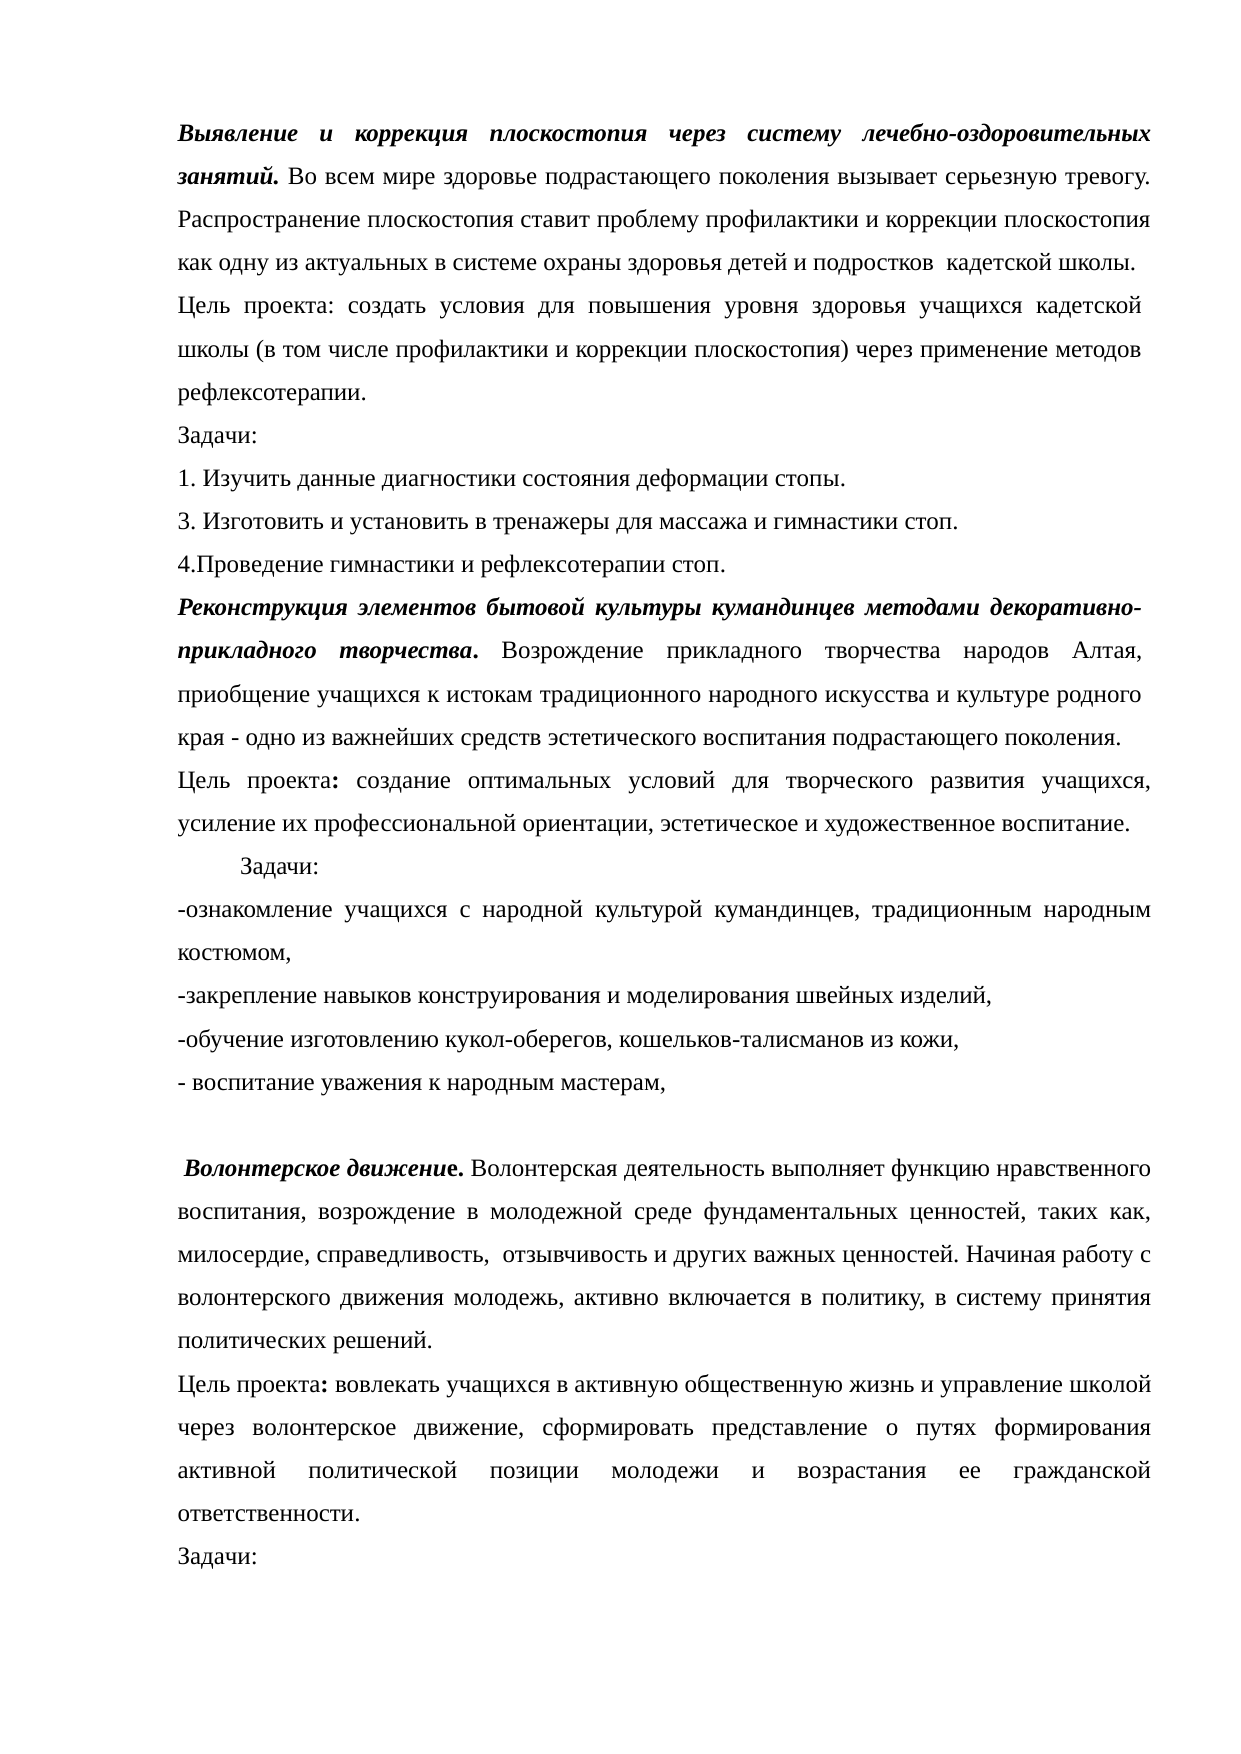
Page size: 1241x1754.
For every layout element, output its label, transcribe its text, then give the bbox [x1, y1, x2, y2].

text Реконструкция элементов бытовой культуры кумандинцев методами декоративно-прикладного творчества. Возрождение прикладного творчества народов Алтая, приобщение учащихся к истокам традиционного народного искусства и культуре родного края - одно из важнейших средств эстетического воспитания подрастающего поколения. [177, 592, 1143, 751]
text Волонтерское движение. Волонтерская деятельность выполняет функцию нравственного воспитания, возрождение в молодежной среде фундаментальных ценностей, таких как, милосердие, справедливость, отзывчивость и других важных ценностей. Начиная работу с волонтерского движения молодежь, активно включается в политику, в систему принятия политических решений. [177, 1153, 1152, 1354]
text -обучение изготовлению кукол-оберегов, кошельков-талисманов из кожи, [177, 1024, 1152, 1052]
text Задачи: [177, 851, 1152, 880]
text -закрепление навыков конструирования и моделирования швейных изделий, [177, 981, 1152, 1009]
text Цель проекта: создать условия для повышения уровня здоровья учащихся кадетской школы (в том числе профилактики и коррекции плоскостопия) через применение методов рефлексотерапии. [177, 291, 1143, 406]
text - воспитание уважения к народным мастерам, [177, 1067, 1152, 1096]
text 3. Изготовить и установить в тренажеры для массажа и гимнастики стоп. [177, 506, 1143, 535]
text 4.Проведение гимнастики и рефлексотерапии стоп. [177, 549, 1143, 578]
text Цель проекта: вовлекать учащихся в активную общественную жизнь и управление школой через волонтерское движение, сформировать представление о путях формирования активной политической позиции молодежи и возрастания ее гражданской ответственности. [177, 1369, 1152, 1527]
text Цель проекта: создание оптимальных условий для творческого развития учащихся, усиление их профессиональной ориентации, эстетическое и художественное воспитание. [177, 765, 1152, 837]
text -ознакомление учащихся с народной культурой кумандинцев, традиционным народным костюмом, [177, 894, 1152, 966]
text Выявление и коррекция плоскостопия через систему лечебно-оздоровительных занятий. Во всем мире здоровье подрастающего поколения вызывает серьезную тревогу. Распространение плоскостопия ставит проблему профилактики и коррекции плоскостопия как одну из актуальных в системе охраны здоровья детей и подростков кадетской школы. [177, 118, 1152, 276]
text Задачи: [177, 420, 1152, 449]
text Задачи: [177, 1541, 1152, 1570]
text 1. Изучить данные диагностики состояния деформации стопы. [177, 463, 1152, 492]
